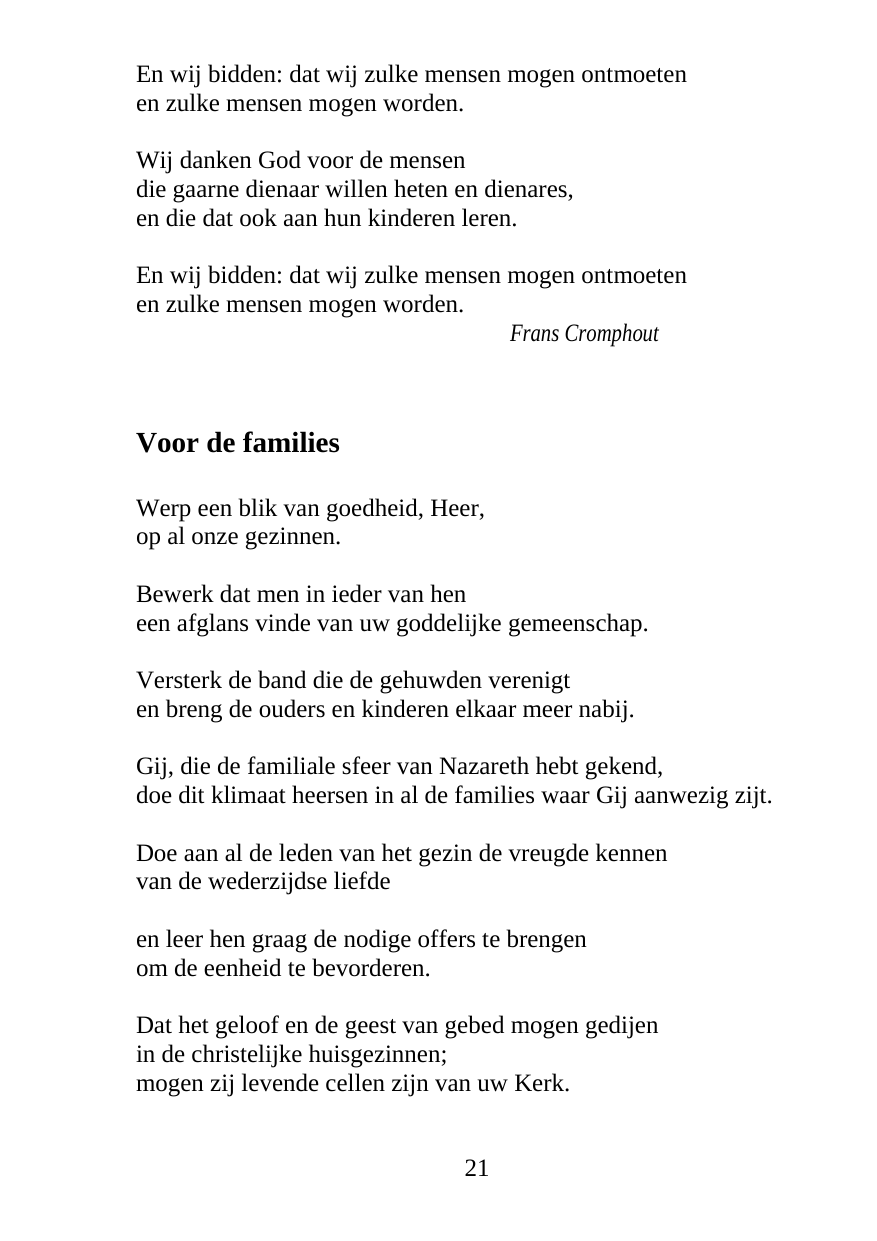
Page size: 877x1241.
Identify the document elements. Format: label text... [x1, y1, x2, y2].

text Voor de families [136, 425, 818, 459]
text doe dit klimaat heersen in al de families waar Gij aanwezig zijt. [136, 780, 818, 809]
text Gij, die de familiale sfeer van Nazareth hebt gekend, [136, 751, 818, 780]
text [136, 260, 818, 289]
text die gaarne dienaar willen heten en dienares, [136, 174, 818, 203]
text Frans Cromphout [136, 318, 818, 347]
text om de eenheid te bevorderen. [136, 953, 818, 981]
text en breng de ouders en kinderen elkaar meer nabij. [136, 694, 818, 723]
text en die dat ook aan hun kinderen leren. [136, 203, 818, 232]
text Dat het geloof en de geest van gebed mogen gedijen [136, 1010, 818, 1039]
text Wij danken God voor de mensen [136, 145, 818, 174]
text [136, 59, 818, 88]
text Werp een blik van goedheid, Heer, [136, 493, 818, 521]
text Bewerk dat men in ieder van hen [136, 579, 818, 608]
text in de christelijke huisgezinnen; [136, 1039, 818, 1068]
text mogen zij levende cellen zijn van uw Kerk. [136, 1068, 818, 1096]
text Doe aan al de leden van het gezin de vreugde kennen [136, 838, 818, 866]
text en zulke mensen mogen worden. [136, 88, 818, 117]
text Versterk de band die de gehuwden verenigt [136, 665, 818, 694]
text een afglans vinde van uw goddelijke gemeenschap. [136, 608, 818, 636]
text en zulke mensen mogen worden. [136, 289, 818, 318]
text en leer hen graag de nodige offers te brengen [136, 924, 818, 953]
text van de wederzijdse liefde [136, 866, 818, 895]
text op al onze gezinnen. [136, 521, 818, 550]
